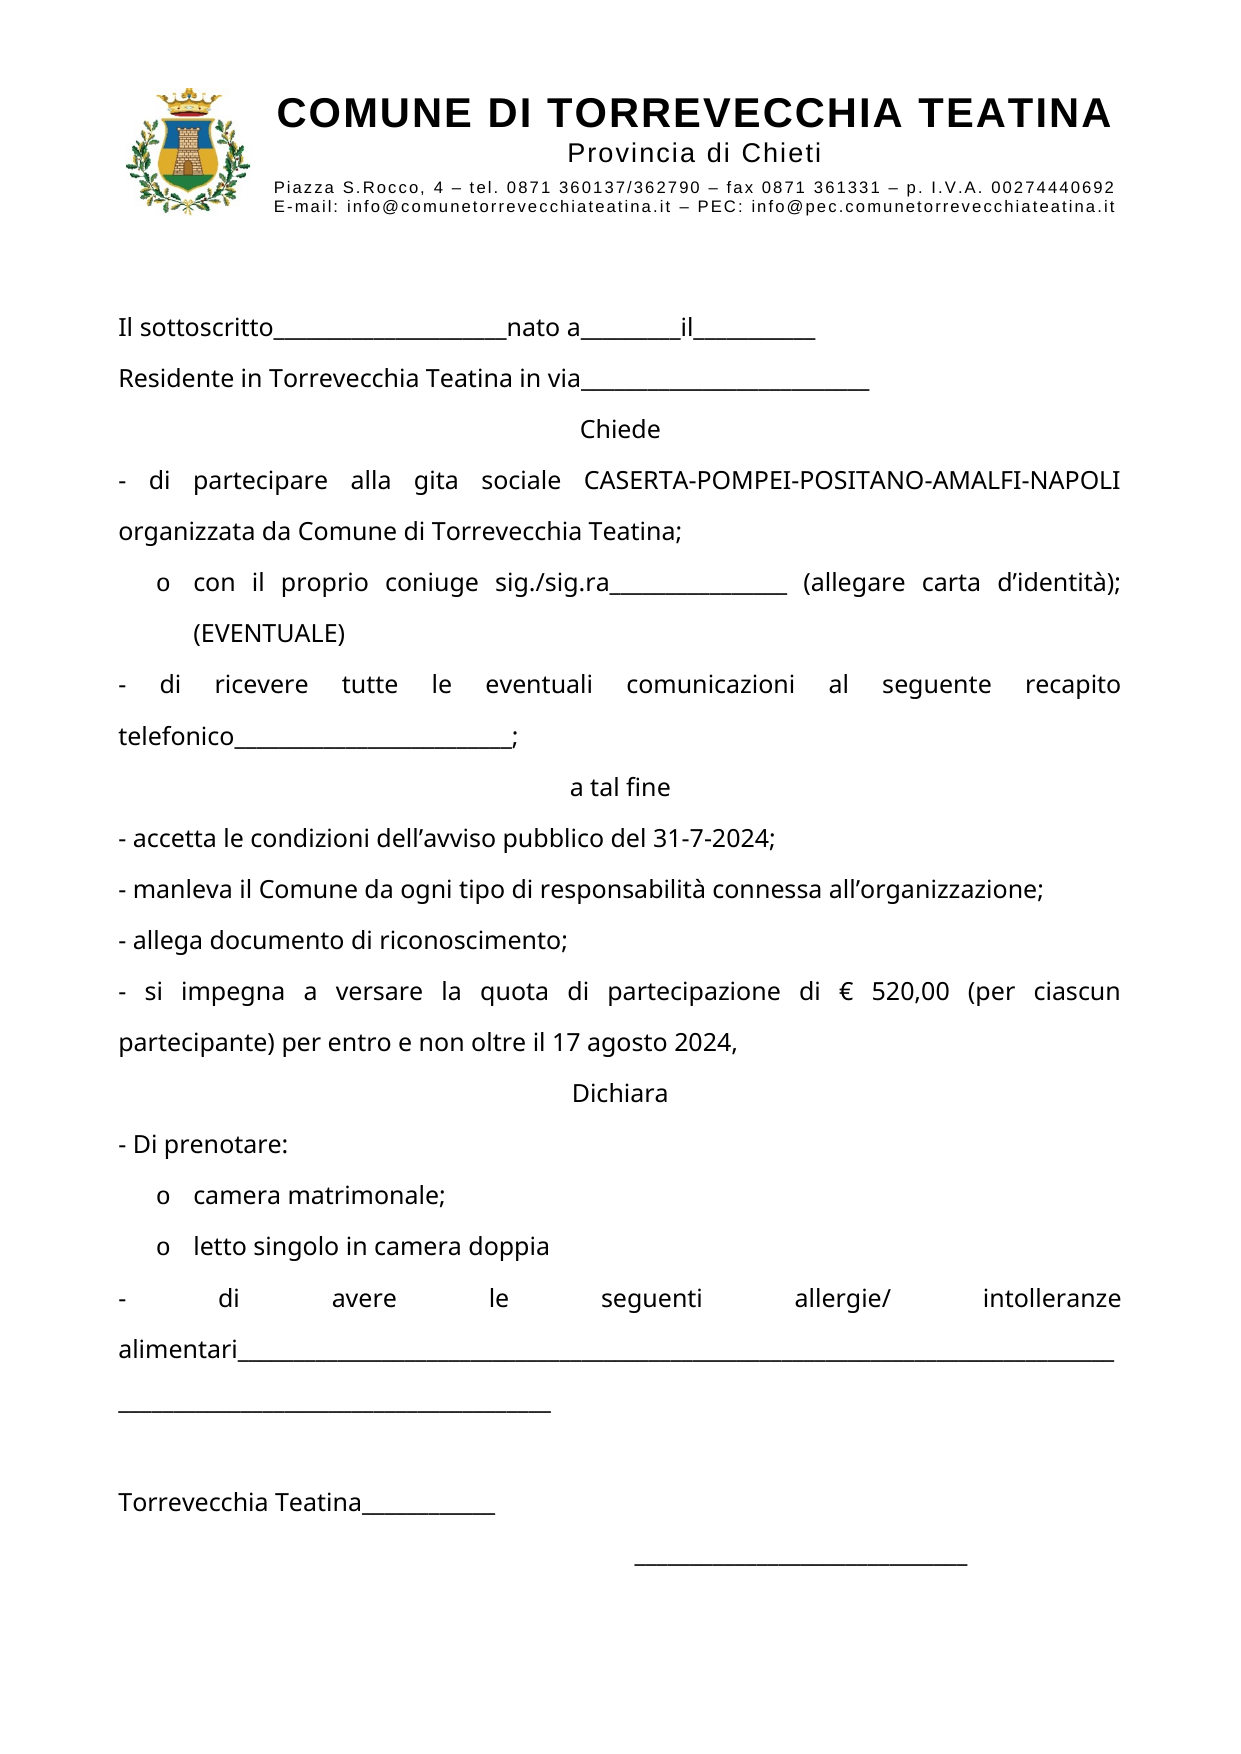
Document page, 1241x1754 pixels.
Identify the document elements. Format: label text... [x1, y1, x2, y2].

text Residente in Torrevecchia Teatina in via__________________________ [118, 361, 1122, 395]
list con il proprio coniuge sig./sig.ra________________ (allegare carta d’identità); (EVENTUALE) [156, 565, 1122, 650]
text - si impegna a versare la quota di partecipazione di € 520,00 (per ciascun partecipante) per entro e non oltre il 17 agosto 2024, [118, 973, 1122, 1058]
text Il sottoscritto_____________________nato a_________il___________ [118, 309, 1122, 344]
text - di ricevere tutte le eventuali comunicazioni al seguente recapito telefonico_________________________; [118, 667, 1122, 752]
text - allega documento di riconoscimento; [118, 922, 1122, 956]
table_header COMUNE DI TORREVECCHIA TEATINA Provincia di Chieti Piazza S.Rocco, 4 – tel. 0871 360137/362790 – fax 0871 361331 – p. I.V.A. 00274440692 E-mail: info@comunetorrevecchiateatina.it – PEC: info@pec.comunetorrevecchiateatina.it [259, 89, 1129, 216]
text a tal fine [118, 769, 1122, 803]
text - manleva il Comune da ogni tipo di responsabilità connessa all’organizzazione; [118, 871, 1122, 905]
text - Di prenotare: [118, 1126, 1122, 1161]
text Dichiara [118, 1075, 1122, 1109]
text Chiede [118, 412, 1122, 446]
table_header [118, 89, 125, 216]
picture [125, 88, 252, 216]
table_header [252, 89, 259, 216]
text - di avere le seguenti allergie/ intolleranze alimentari______________________________________________________________________________________________________________________ [118, 1280, 1122, 1416]
text - di partecipare alla gita sociale CASERTA-POMPEI-POSITANO-AMALFI-NAPOLI organizzata da Comune di Torrevecchia Teatina; [118, 463, 1122, 548]
text ______________________________ [561, 1535, 1122, 1569]
list camera matrimonale; [156, 1177, 1122, 1212]
text Torrevecchia Teatina____________ [118, 1484, 1122, 1518]
text - accetta le condizioni dell’avviso pubblico del 31-7-2024; [118, 820, 1122, 854]
list letto singolo in camera doppia [156, 1229, 1122, 1263]
